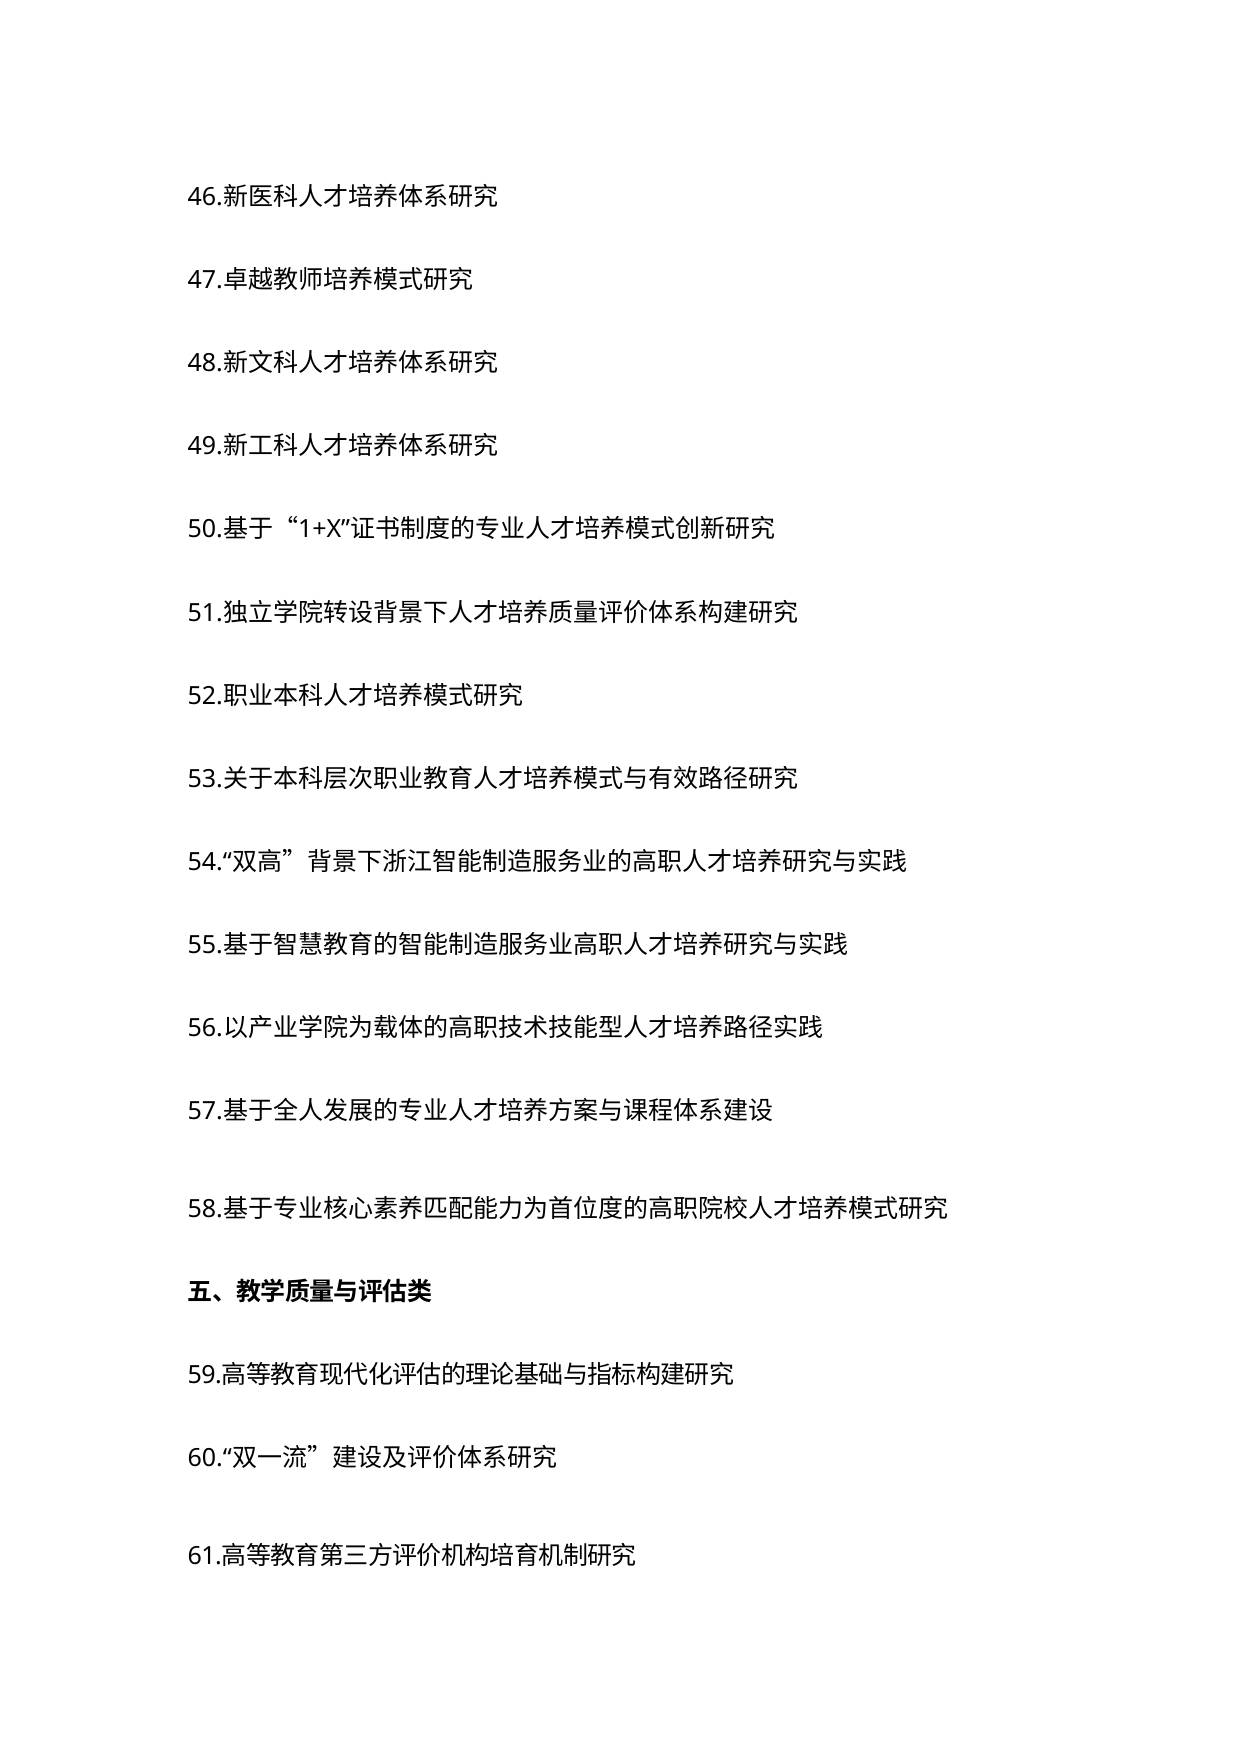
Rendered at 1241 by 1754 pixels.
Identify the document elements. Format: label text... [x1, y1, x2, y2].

text 54.“双高”背景下浙江智能制造服务业的高职人才培养研究与实践 [187, 827, 1053, 892]
text 47.卓越教师培养模式研究 [187, 245, 1053, 310]
text 46.新医科人才培养体系研究 [187, 162, 1053, 227]
text 56.以产业学院为载体的高职技术技能型人才培养路径实践 [187, 993, 1053, 1058]
text 50.基于“1+X”证书制度的专业人才培养模式创新研究 [187, 494, 1053, 559]
text 48.新文科人才培养体系研究 [187, 328, 1053, 393]
text 60.“双一流”建设及评价体系研究 61.高等教育第三方评价机构培育机制研究 [187, 1423, 1053, 1586]
text 53.关于本科层次职业教育人才培养模式与有效路径研究 [187, 744, 1053, 809]
text 59.高等教育现代化评估的理论基础与指标构建研究 [187, 1340, 1053, 1405]
text 49.新工科人才培养体系研究 [187, 411, 1053, 476]
text 51.独立学院转设背景下人才培养质量评价体系构建研究 [187, 578, 1053, 643]
text 52.职业本科人才培养模式研究 [187, 661, 1053, 726]
text 57.基于全人发展的专业人才培养方案与课程体系建设 58.基于专业核心素养匹配能力为首位度的高职院校人才培养模式研究 [187, 1076, 1053, 1239]
text 五、教学质量与评估类 [187, 1257, 1053, 1322]
text 55.基于智慧教育的智能制造服务业高职人才培养研究与实践 [187, 910, 1053, 975]
